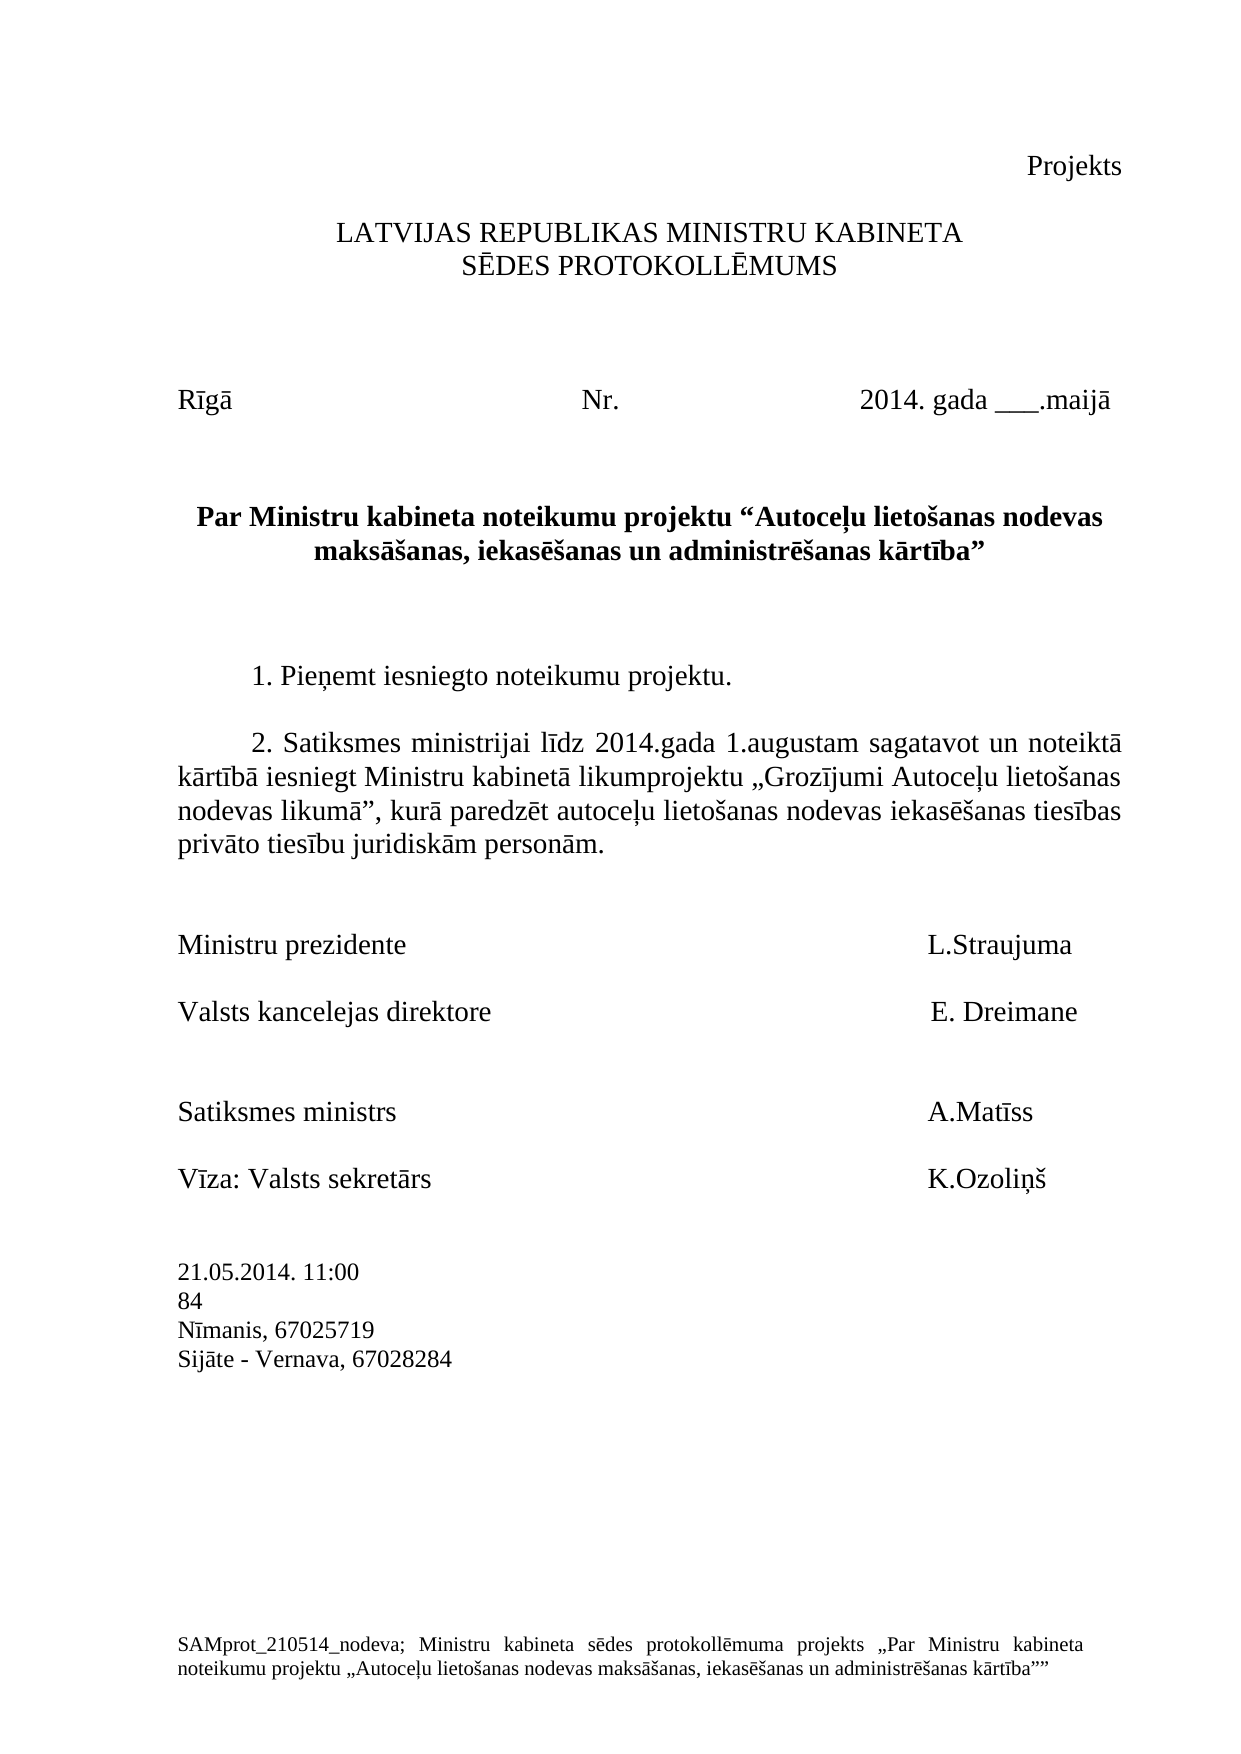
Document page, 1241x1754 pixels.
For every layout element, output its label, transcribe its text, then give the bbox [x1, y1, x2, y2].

text Projekts [177, 148, 1122, 181]
text 21.05.2014. 11:00 [177, 1257, 1122, 1286]
title 1. Pieņemt iesniegto noteikumu projektu. [177, 658, 1122, 692]
text 84 [177, 1286, 1122, 1315]
text Vīza: Valsts sekretārs K.Ozoliņš [177, 1162, 1122, 1195]
text Sijāte - Vernava, 67028284 [177, 1344, 1122, 1372]
text Par Ministru kabineta noteikumu projektu “Autoceļu lietošanas nodevas maksāšanas, iekasēšanas un administrēšanas kārtība” [177, 499, 1122, 567]
text Rīgā Nr. 2014. gada ___.maijā [177, 382, 1122, 416]
text Satiksmes ministrs A.Matīss [177, 1094, 1122, 1128]
text Ministru prezidente L.Straujuma [177, 927, 1122, 960]
text Nīmanis, 67025719 [177, 1315, 1122, 1344]
text LATVIJAS REPUBLIKAS MINISTRU KABINETA [177, 215, 1122, 248]
text SĒDES PROTOKOLLĒMUMS [177, 248, 1122, 282]
title 2. Satiksmes ministrijai līdz 2014.gada 1.augustam sagatavot un noteiktā kārtībā iesniegt Ministru kabinetā likumprojektu „Grozījumi Autoceļu lietošanas nodevas likumā”, kurā paredzēt autoceļu lietošanas nodevas iekasēšanas tiesības privāto tiesību juridiskām personām. [177, 726, 1122, 860]
text Valsts kancelejas direktore E. Dreimane [177, 994, 1122, 1027]
